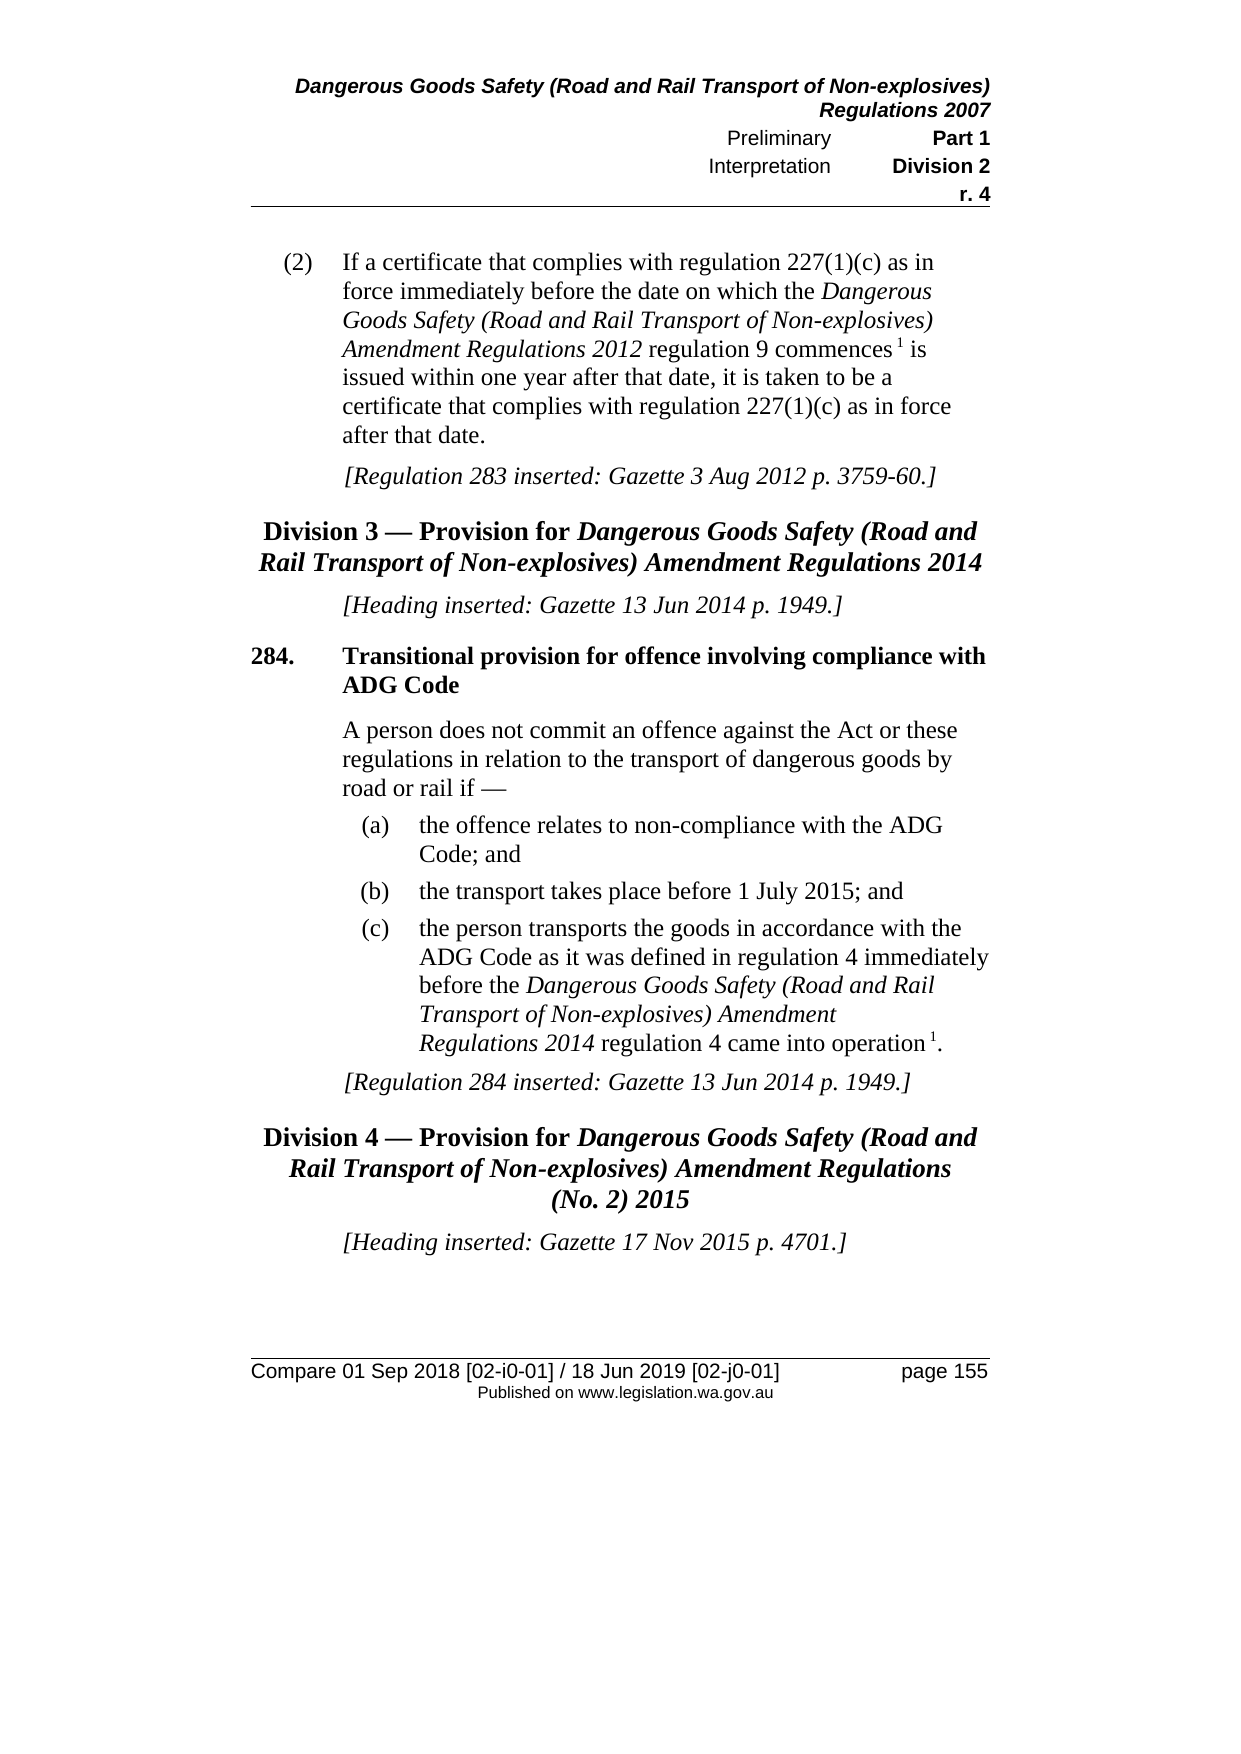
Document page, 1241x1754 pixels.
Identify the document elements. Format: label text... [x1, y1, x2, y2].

text [Regulation 284 inserted: Gazette 13 Jun 2014 p. 1949.] [251, 1067, 990, 1096]
subtitle [Heading inserted: Gazette 17 Nov 2015 p. 4701.] [251, 1227, 990, 1256]
text (a) the offence relates to non-compliance with the ADG Code; and [251, 810, 990, 868]
text (b) the transport takes place before 1 July 2015; and [251, 876, 990, 905]
subtitle 284. Transitional provision for offence involving compliance with ADG Code [251, 641, 990, 699]
subtitle [Heading inserted: Gazette 13 Jun 2014 p. 1949.] [251, 590, 990, 618]
text (2) If a certificate that complies with regulation 227(1)(c) as in force immediately before the date on which the Dangerous Goods Safety (Road and Rail Transport of Non-explosives) Amendment Regulations 2012 regulation 9 commences 1 is issued within one year after that date, it is taken to be a certificate that complies with regulation 227(1)(c) as in force after that date. [251, 247, 990, 449]
text [Regulation 283 inserted: Gazette 3 Aug 2012 p. 3759-60.] [251, 461, 990, 490]
subtitle Division 4 — Provision for Dangerous Goods Safety (Road and Rail Transport of Non-explosives) Amendment Regulations (No. 2) 2015 [251, 1121, 990, 1214]
subtitle Division 3 — Provision for Dangerous Goods Safety (Road and Rail Transport of Non-explosives) Amendment Regulations 2014 [251, 515, 990, 577]
text (c) the person transports the goods in accordance with the ADG Code as it was defined in regulation 4 immediately before the Dangerous Goods Safety (Road and Rail Transport of Non-explosives) Amendment Regulations 2014 regulation 4 came into operation 1. [251, 913, 990, 1057]
text A person does not commit an offence against the Act or these regulations in relation to the transport of dangerous goods by road or rail if — [251, 716, 990, 802]
